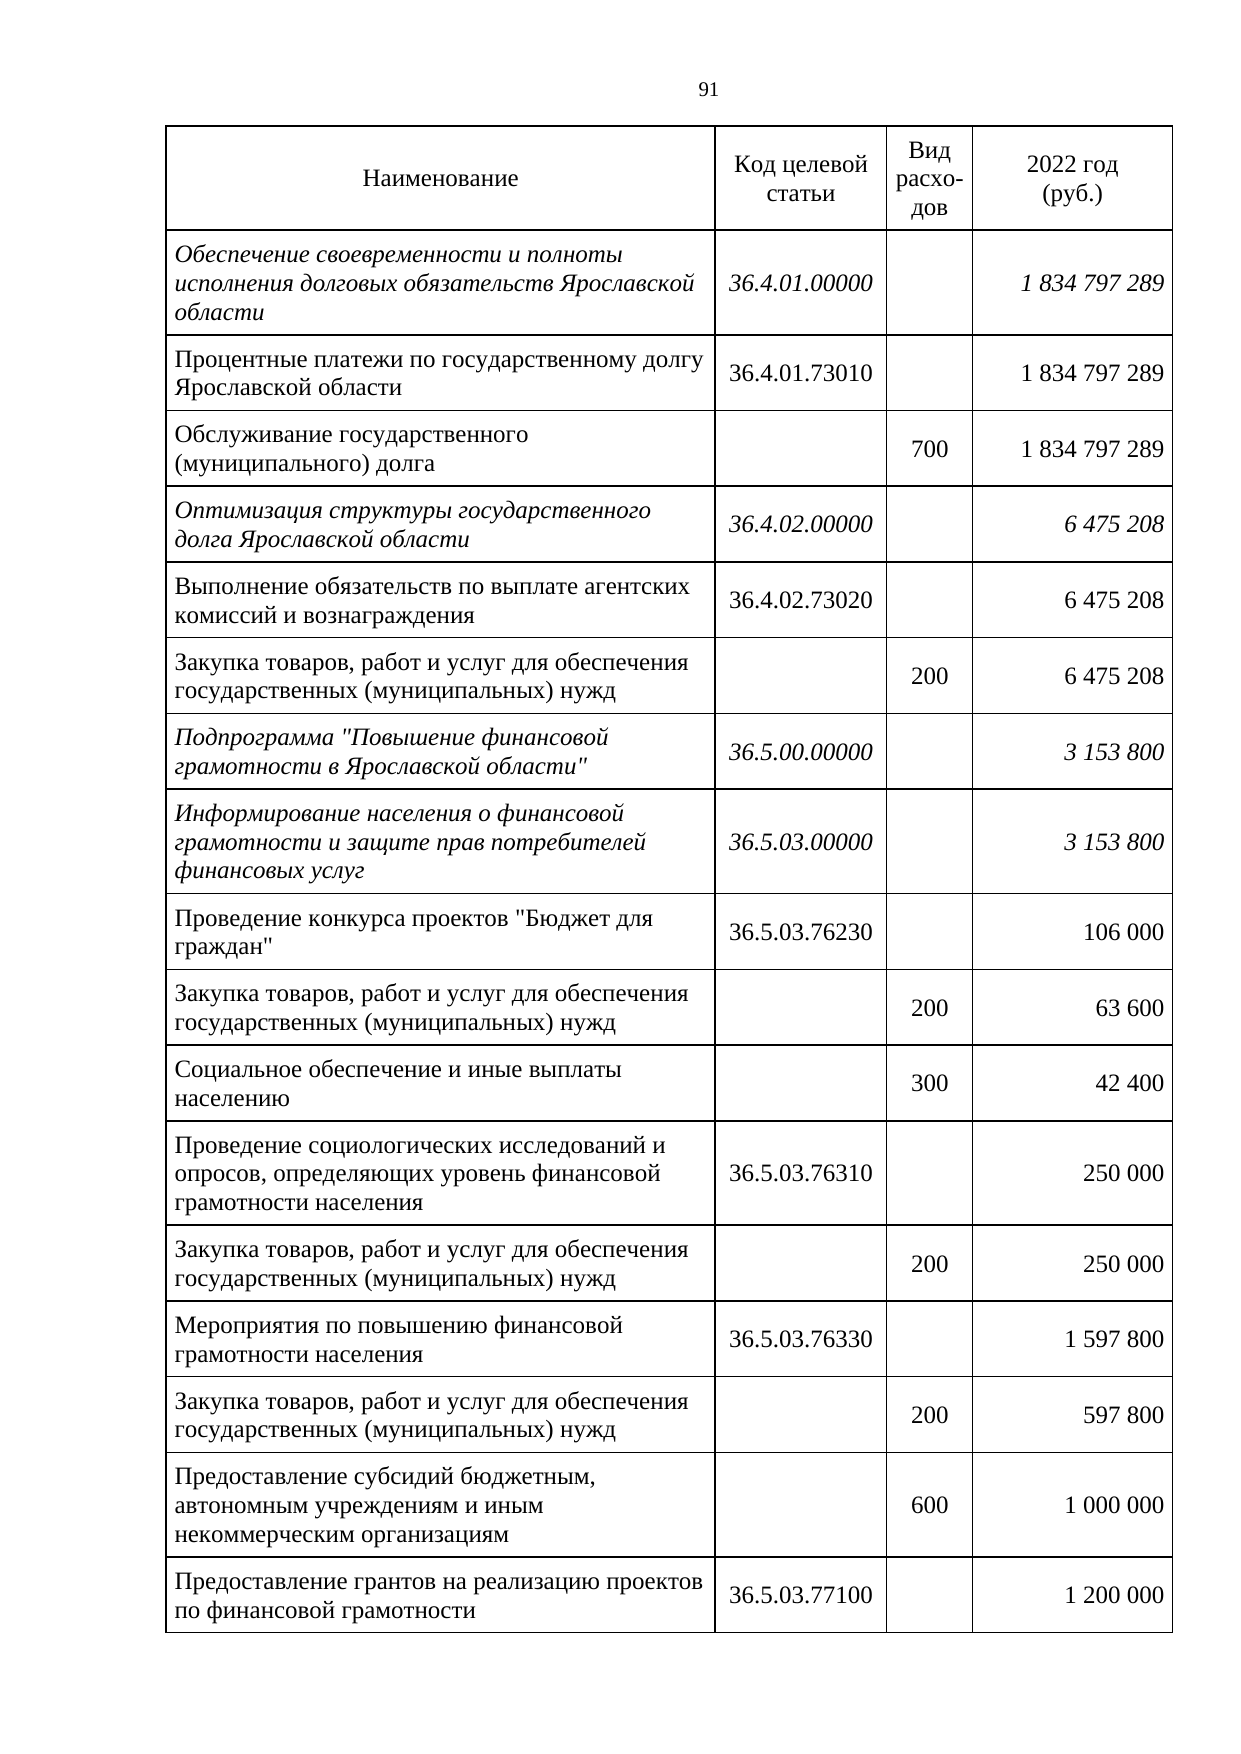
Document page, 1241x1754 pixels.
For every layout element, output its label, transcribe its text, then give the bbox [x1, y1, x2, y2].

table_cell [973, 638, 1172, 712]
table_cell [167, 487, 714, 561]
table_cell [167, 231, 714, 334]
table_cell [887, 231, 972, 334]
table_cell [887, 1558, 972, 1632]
table_header 2022 год (руб.) [973, 127, 1172, 229]
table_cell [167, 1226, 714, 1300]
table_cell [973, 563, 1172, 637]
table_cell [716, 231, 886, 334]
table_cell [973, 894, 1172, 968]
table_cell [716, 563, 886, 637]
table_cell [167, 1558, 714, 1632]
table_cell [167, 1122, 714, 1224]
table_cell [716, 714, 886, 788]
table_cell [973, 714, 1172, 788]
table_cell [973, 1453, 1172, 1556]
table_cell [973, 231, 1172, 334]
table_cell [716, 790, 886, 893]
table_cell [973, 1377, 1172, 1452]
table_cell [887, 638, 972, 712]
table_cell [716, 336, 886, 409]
table_header Код целевой статьи [716, 127, 886, 229]
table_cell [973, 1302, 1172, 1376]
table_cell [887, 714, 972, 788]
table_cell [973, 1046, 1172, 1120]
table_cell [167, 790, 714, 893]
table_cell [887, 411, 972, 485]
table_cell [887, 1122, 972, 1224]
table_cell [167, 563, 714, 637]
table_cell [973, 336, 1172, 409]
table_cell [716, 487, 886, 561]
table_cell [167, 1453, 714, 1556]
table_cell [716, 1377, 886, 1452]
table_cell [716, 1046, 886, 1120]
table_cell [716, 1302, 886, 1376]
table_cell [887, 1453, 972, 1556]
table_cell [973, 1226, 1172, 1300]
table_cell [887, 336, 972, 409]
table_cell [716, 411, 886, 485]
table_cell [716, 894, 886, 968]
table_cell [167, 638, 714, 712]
table_header Вид расхо-дов [887, 127, 972, 229]
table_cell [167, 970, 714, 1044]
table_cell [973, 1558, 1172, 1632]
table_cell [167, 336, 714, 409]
table_header Наименование [167, 127, 714, 229]
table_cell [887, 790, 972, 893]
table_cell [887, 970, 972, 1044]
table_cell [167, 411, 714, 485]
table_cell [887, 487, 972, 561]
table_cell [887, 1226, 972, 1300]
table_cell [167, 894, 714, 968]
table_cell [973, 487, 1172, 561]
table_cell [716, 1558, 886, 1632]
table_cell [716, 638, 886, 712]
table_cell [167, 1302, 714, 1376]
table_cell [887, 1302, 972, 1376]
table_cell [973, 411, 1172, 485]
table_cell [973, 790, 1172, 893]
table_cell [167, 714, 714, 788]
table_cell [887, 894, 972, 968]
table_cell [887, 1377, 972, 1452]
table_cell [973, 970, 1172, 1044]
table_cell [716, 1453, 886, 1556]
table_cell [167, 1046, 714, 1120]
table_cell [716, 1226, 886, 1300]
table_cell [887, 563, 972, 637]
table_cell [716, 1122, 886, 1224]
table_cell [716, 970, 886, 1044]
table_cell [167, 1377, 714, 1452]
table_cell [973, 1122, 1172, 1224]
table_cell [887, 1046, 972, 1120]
